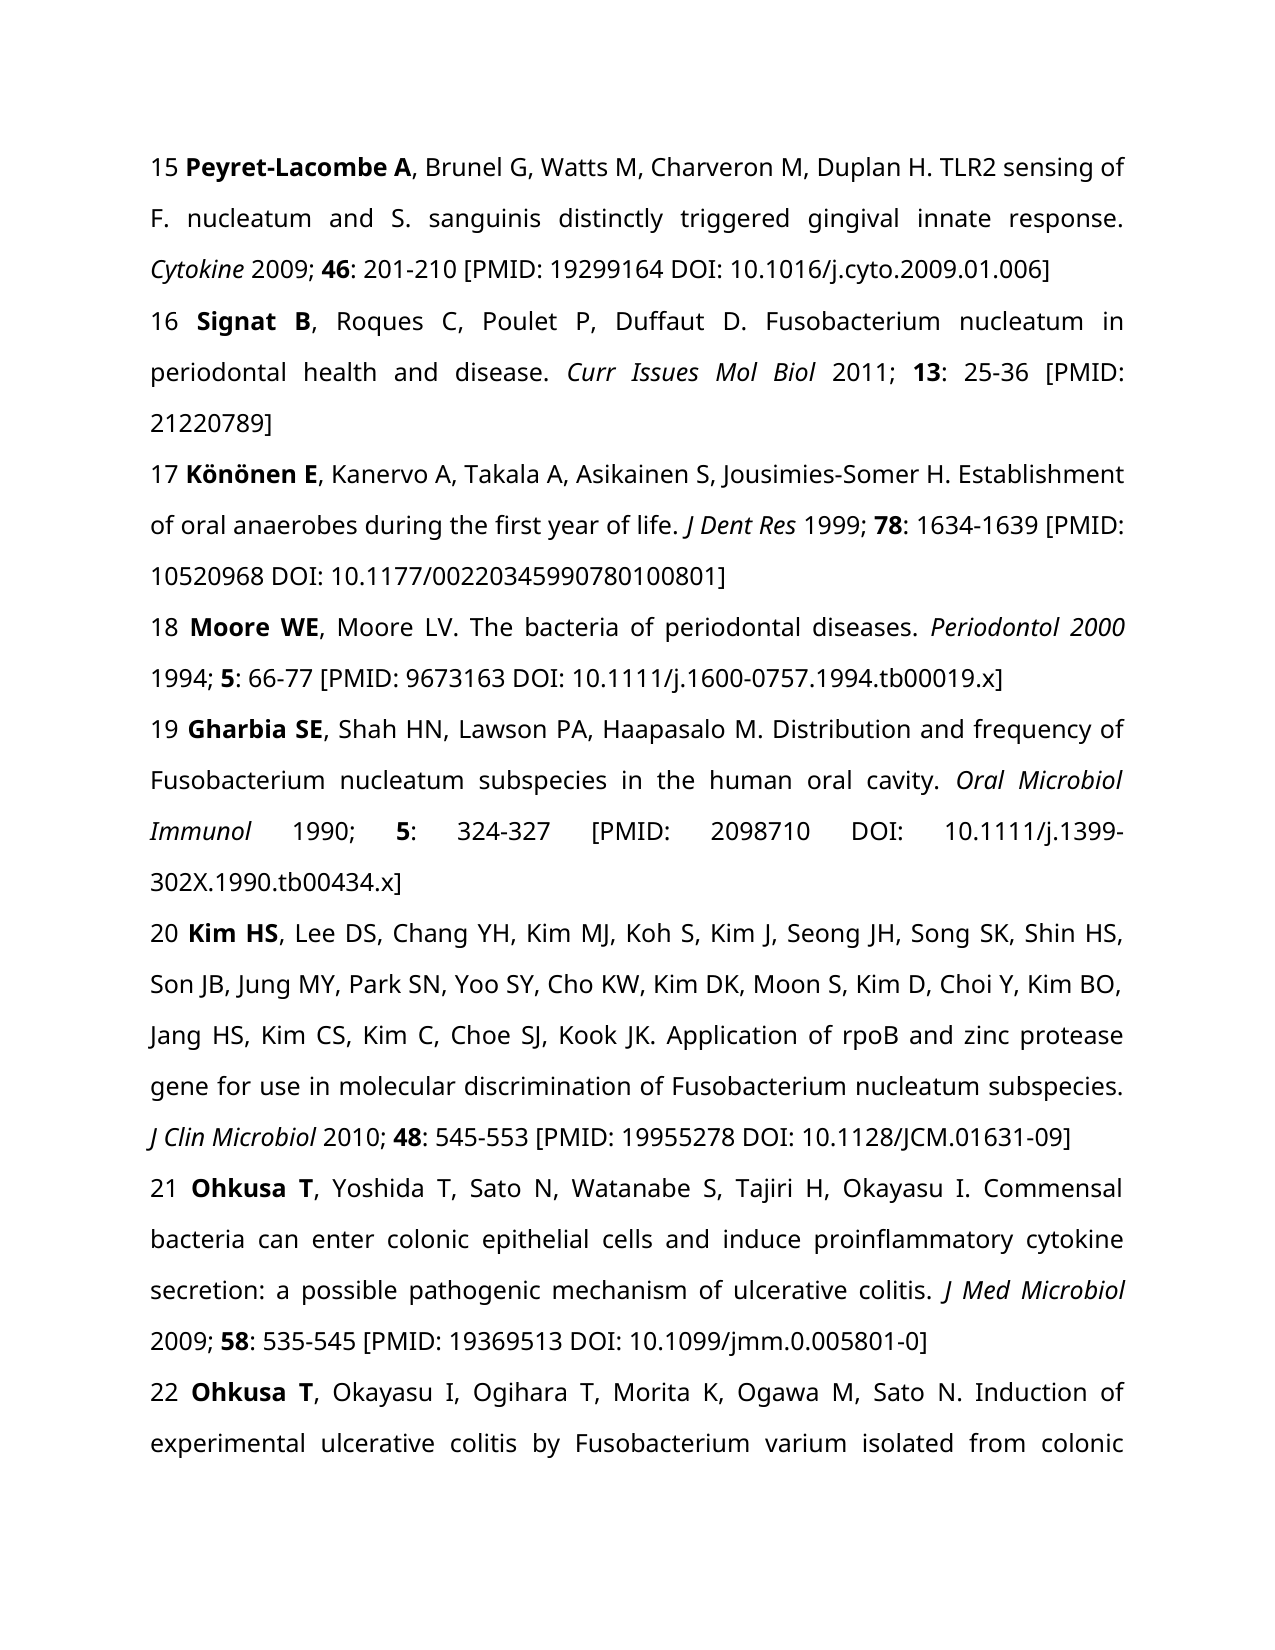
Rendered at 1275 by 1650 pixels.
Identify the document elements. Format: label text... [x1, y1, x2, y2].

text 15 Peyret-Lacombe A, Brunel G, Watts M, Charveron M, Duplan H. TLR2 sensing of F. nucleatum and S. sanguinis distinctly triggered gingival innate response. Cytokine 2009; 46: 201-210 [PMID: 19299164 DOI: 10.1016/j.cyto.2009.01.006] [150, 150, 1125, 286]
text 20 Kim HS, Lee DS, Chang YH, Kim MJ, Koh S, Kim J, Seong JH, Song SK, Shin HS, Son JB, Jung MY, Park SN, Yoo SY, Cho KW, Kim DK, Moon S, Kim D, Choi Y, Kim BO, Jang HS, Kim CS, Kim C, Choe SJ, Kook JK. Application of rpoB and zinc protease gene for use in molecular discrimination of Fusobacterium nucleatum subspecies. J Clin Microbiol 2010; 48: 545-553 [PMID: 19955278 DOI: 10.1128/JCM.01631-09] [150, 916, 1125, 1154]
text 21 Ohkusa T, Yoshida T, Sato N, Watanabe S, Tajiri H, Okayasu I. Commensal bacteria can enter colonic epithelial cells and induce proinflammatory cytokine secretion: a possible pathogenic mechanism of ulcerative colitis. J Med Microbiol 2009; 58: 535-545 [PMID: 19369513 DOI: 10.1099/jmm.0.005801-0] [150, 1171, 1125, 1358]
text 19 Gharbia SE, Shah HN, Lawson PA, Haapasalo M. Distribution and frequency of Fusobacterium nucleatum subspecies in the human oral cavity. Oral Microbiol Immunol 1990; 5: 324-327 [PMID: 2098710 DOI: 10.1111/j.1399-302X.1990.tb00434.x] [150, 711, 1125, 899]
text 17 Könönen E, Kanervo A, Takala A, Asikainen S, Jousimies-Somer H. Establishment of oral anaerobes during the first year of life. J Dent Res 1999; 78: 1634-1639 [PMID: 10520968 DOI: 10.1177/00220345990780100801] [150, 456, 1125, 592]
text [150, 1375, 1125, 1460]
text 18 Moore WE, Moore LV. The bacteria of periodontal diseases. Periodontol 2000 1994; 5: 66-77 [PMID: 9673163 DOI: 10.1111/j.1600-0757.1994.tb00019.x] [150, 609, 1125, 694]
text 16 Signat B, Roques C, Poulet P, Duffaut D. Fusobacterium nucleatum in periodontal health and disease. Curr Issues Mol Biol 2011; 13: 25-36 [PMID: 21220789] [150, 303, 1125, 439]
